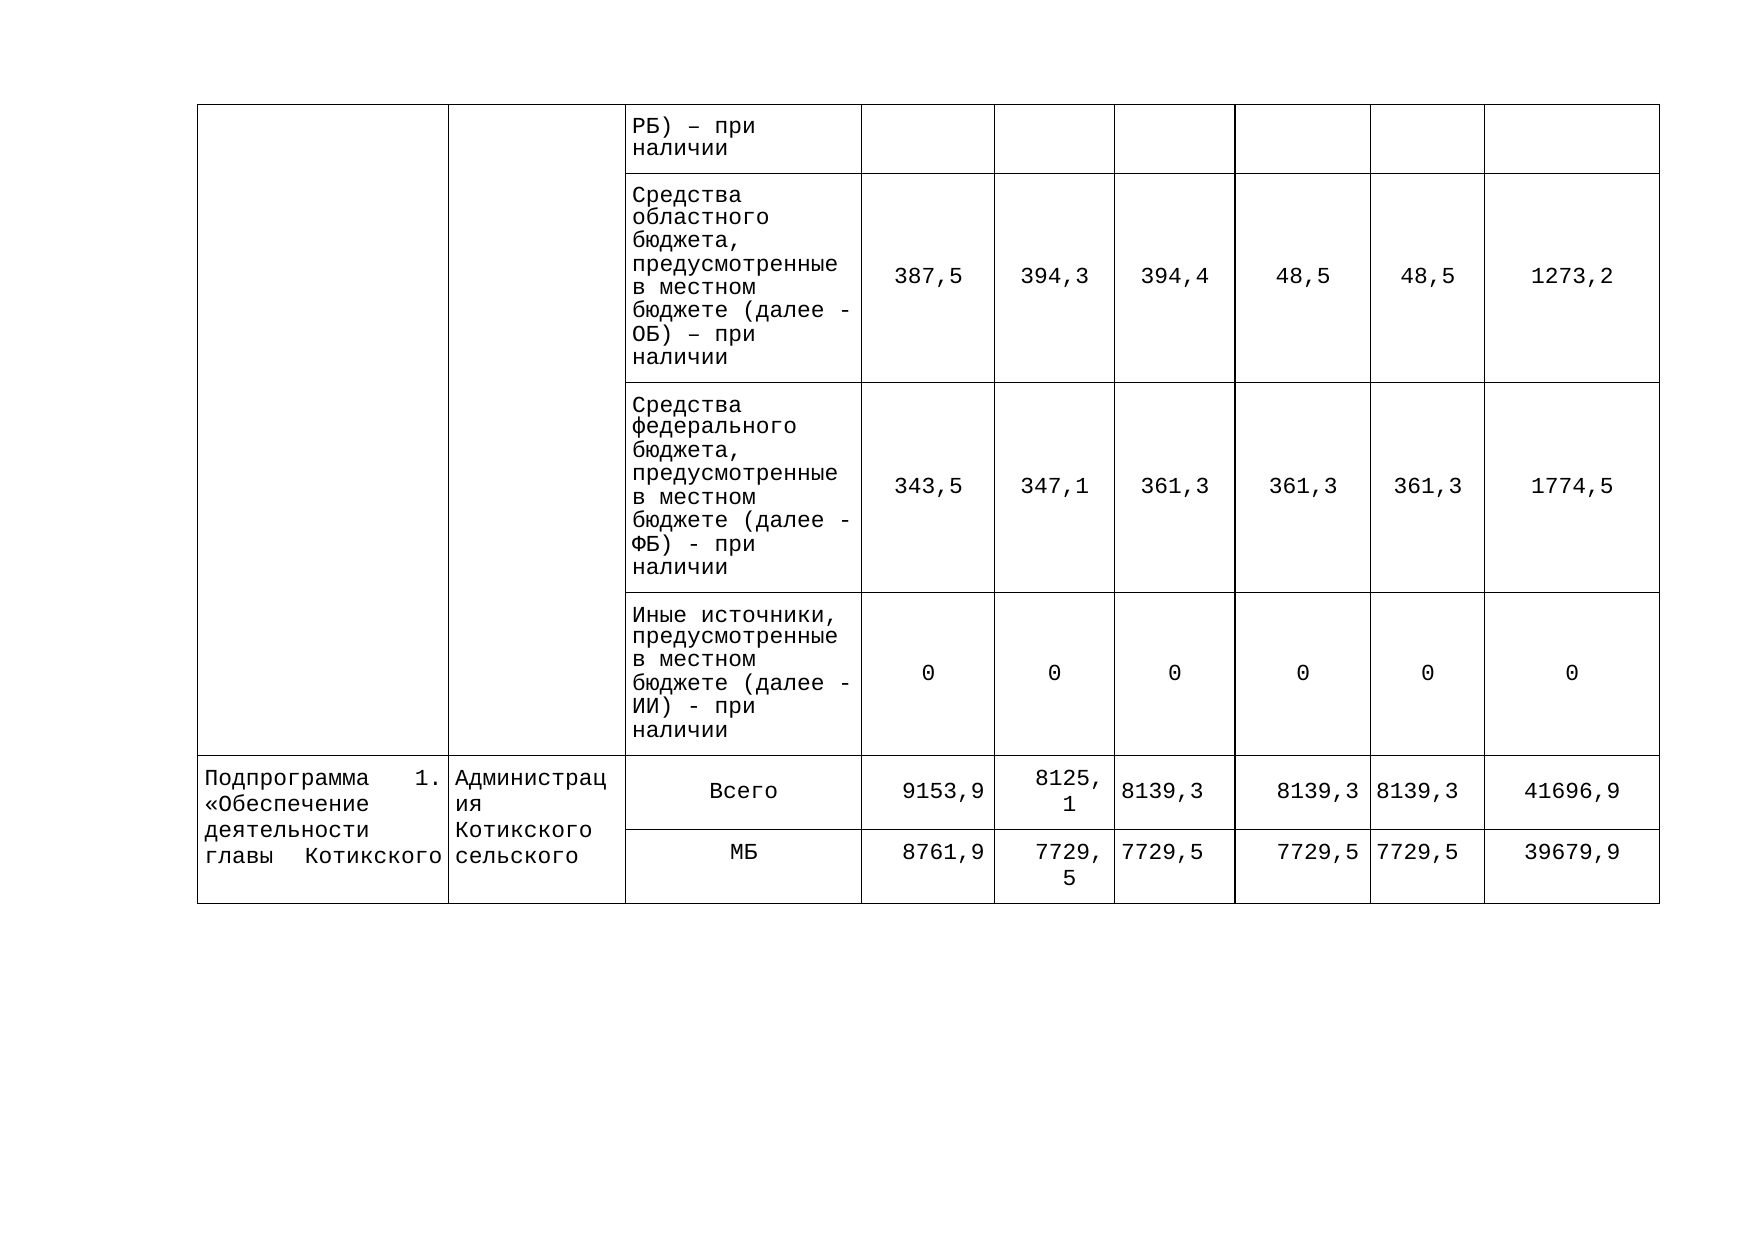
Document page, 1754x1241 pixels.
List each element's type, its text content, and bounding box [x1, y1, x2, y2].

table_cell 394,3 [995, 174, 1114, 382]
table_cell 361,3 [1115, 383, 1234, 592]
table_cell 39679,9 [1485, 830, 1659, 903]
table_cell 9153,9 [862, 756, 994, 829]
table_cell 8139,3 [1236, 756, 1370, 829]
table_cell 7729,5 [995, 830, 1114, 903]
table_cell 7729,5 [1115, 830, 1234, 903]
table_cell 8139,3 [1371, 756, 1484, 829]
table_cell 1273,2 [1485, 174, 1659, 382]
table_cell 0 [1115, 105, 1234, 172]
table_cell Средства федерального бюджета, предусмотренные в местном бюджете (далее - ФБ) - при наличии [626, 383, 861, 592]
table_cell 48,5 [1371, 174, 1484, 382]
table_cell 0 [1485, 593, 1659, 755]
table_cell 0 [995, 593, 1114, 755]
table_cell Всего [626, 756, 861, 829]
table_cell 394,4 [1115, 174, 1234, 382]
table_cell 0 [862, 593, 994, 755]
table_cell 0 [1485, 105, 1659, 172]
table_cell МБ [626, 830, 861, 903]
table_cell 387,5 [862, 174, 994, 382]
table_cell 7729,5 [1371, 830, 1484, 903]
table_cell 1774,5 [1485, 383, 1659, 592]
table_cell 48,5 [1236, 174, 1370, 382]
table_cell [626, 105, 861, 172]
table_cell 0 [1371, 105, 1484, 172]
table_cell 0 [995, 105, 1114, 172]
table_cell 361,3 [1371, 383, 1484, 592]
table_cell 41696,9 [1485, 756, 1659, 829]
table_cell Средства областного бюджета, предусмотренные в местном бюджете (далее - ОБ) – при наличии [626, 174, 861, 382]
table_cell 8761,9 [862, 830, 994, 903]
table_cell 347,1 [995, 383, 1114, 592]
table_cell Подпрограмма 1. «Обеспечение деятельности главы Котикского сельского поселения и администрации Котикского сельского поселения» [198, 756, 448, 903]
table_cell 8125,1 [995, 756, 1114, 829]
table_cell 0 [1236, 593, 1370, 755]
table_cell 8139,3 [1115, 756, 1234, 829]
table_cell 343,5 [862, 383, 994, 592]
table_cell 361,3 [1236, 383, 1370, 592]
table_cell 0 [862, 105, 994, 172]
table_cell 0 [1115, 593, 1234, 755]
table_cell 7729,5 [1236, 830, 1370, 903]
table_cell 0 [1236, 105, 1370, 172]
table_cell Иные источники, предусмотренные в местном бюджете (далее - ИИ) - при наличии [626, 593, 861, 755]
table_cell 0 [1371, 593, 1484, 755]
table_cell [449, 756, 625, 903]
